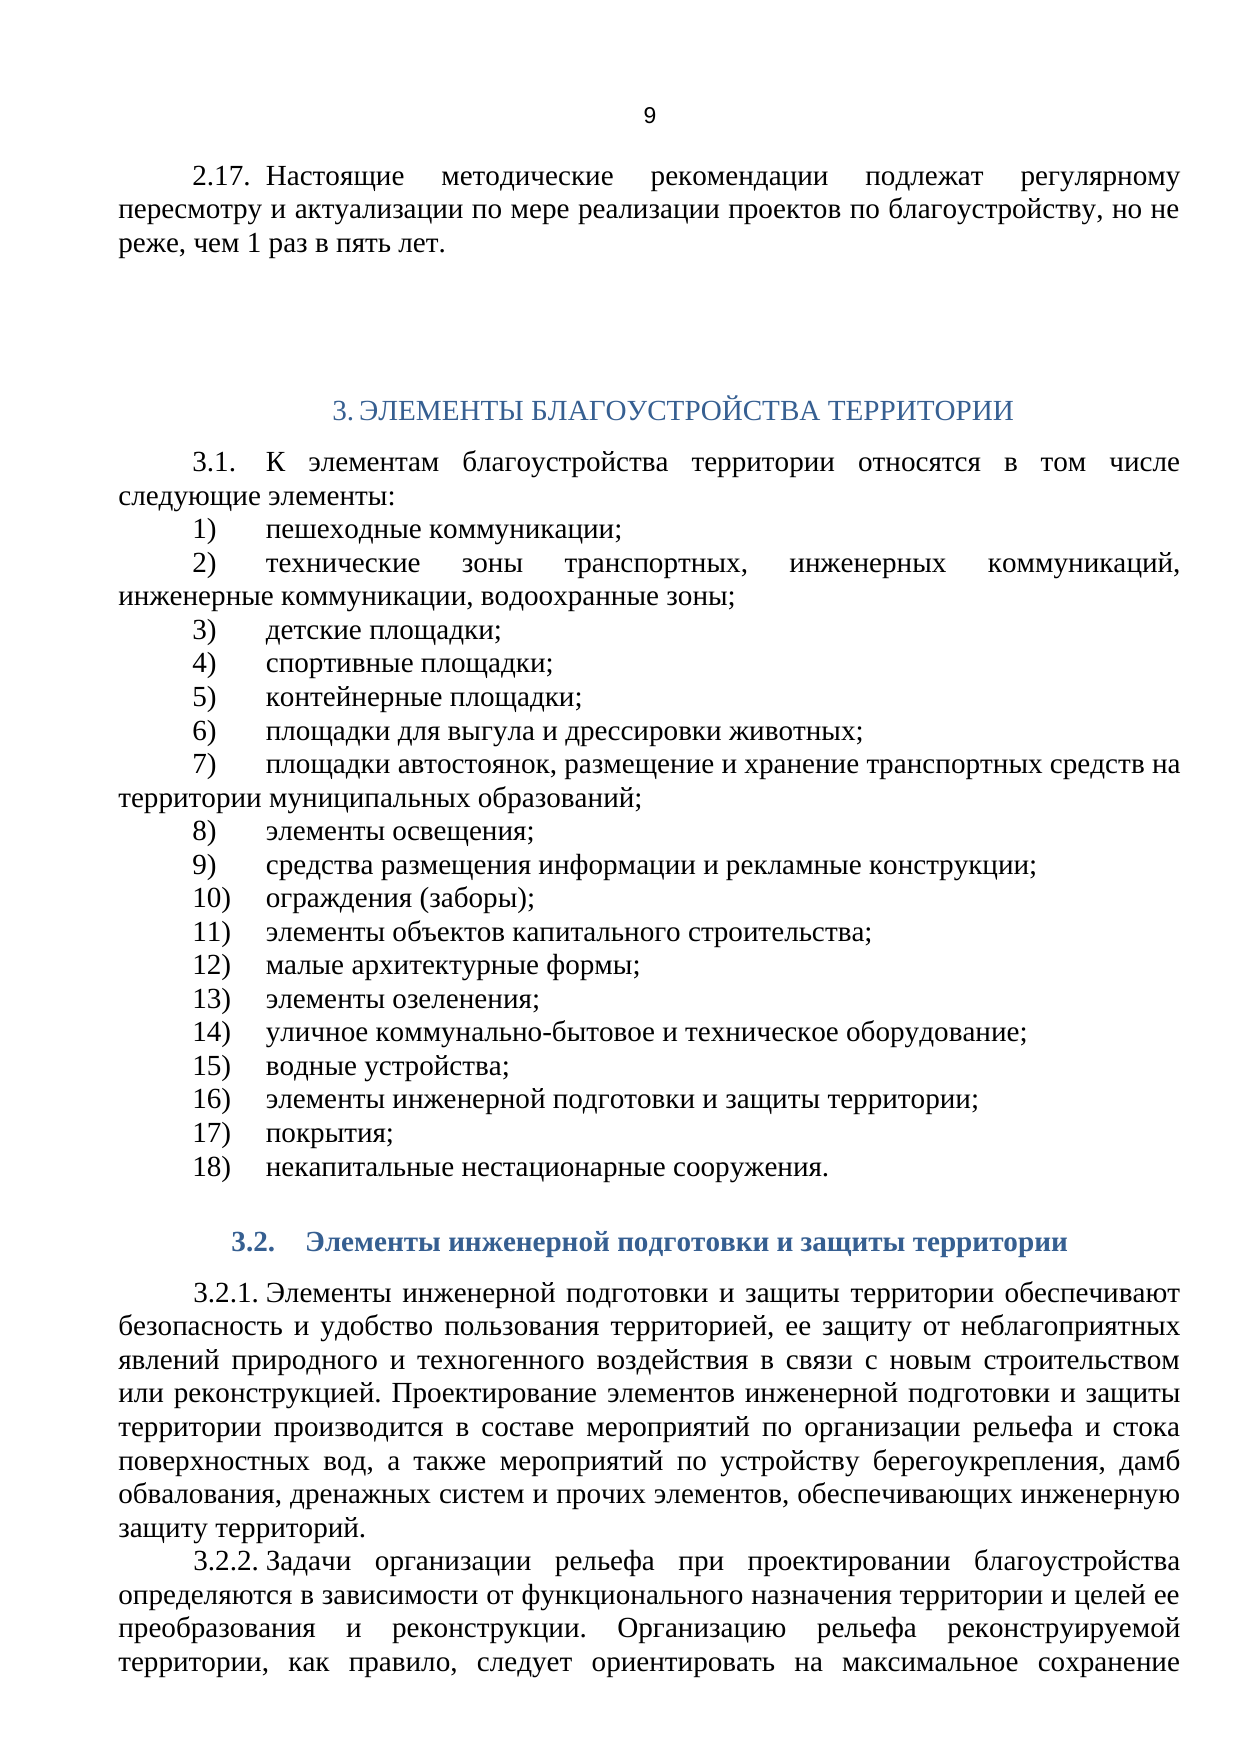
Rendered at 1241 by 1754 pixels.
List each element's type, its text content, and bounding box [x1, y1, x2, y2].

list водные устройства; [118, 1048, 1181, 1082]
list К элементам благоустройства территории относятся в том числе следующие элементы: [118, 444, 1181, 511]
list пешеходные коммуникации; [118, 511, 1181, 545]
list элементы озеленения; [118, 981, 1181, 1014]
subtitle Элементы инженерной подготовки и защиты территории [118, 1224, 1181, 1257]
list Элементы инженерной подготовки и защиты территории обеспечивают безопасность и удобство пользования территорией, ее защиту от неблагоприятных явлений природного и техногенного воздействия в связи с новым строительством или реконструкцией. Проектирование элементов инженерной подготовки и защиты территории производится в составе мероприятий по организации рельефа и стока поверхностных вод, а также мероприятий по устройству берегоукрепления, дамб обвалования, дренажных систем и прочих элементов, обеспечивающих инженерную защиту территорий. [118, 1275, 1181, 1543]
list средства размещения информации и рекламные конструкции; [118, 847, 1181, 880]
list контейнерные площадки; [118, 679, 1181, 713]
list детские площадки; [118, 612, 1181, 646]
list спортивные площадки; [118, 646, 1181, 679]
list уличное коммунально-бытовое и техническое оборудование; [118, 1014, 1181, 1048]
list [118, 1543, 1181, 1677]
list некапитальные нестационарные сооружения. [118, 1149, 1181, 1182]
list покрытия; [118, 1115, 1181, 1149]
list ограждения (заборы); [118, 880, 1181, 914]
list площадки автостоянок, размещение и хранение транспортных средств на территории муниципальных образований; [118, 746, 1181, 813]
list малые архитектурные формы; [118, 947, 1181, 981]
list площадки для выгула и дрессировки животных; [118, 713, 1181, 746]
list элементы освещения; [118, 813, 1181, 847]
list технические зоны транспортных, инженерных коммуникаций, инженерные коммуникации, водоохранные зоны; [118, 545, 1181, 612]
list элементы объектов капитального строительства; [118, 914, 1181, 947]
subtitle ЭЛЕМЕНТЫ БЛАГОУСТРОЙСТВА ТЕРРИТОРИИ [165, 393, 1181, 427]
list Настоящие методические рекомендации подлежат регулярному пересмотру и актуализации по мере реализации проектов по благоустройству, но не реже, чем 1 раз в пять лет. [118, 158, 1181, 259]
list элементы инженерной подготовки и защиты территории; [118, 1082, 1181, 1115]
